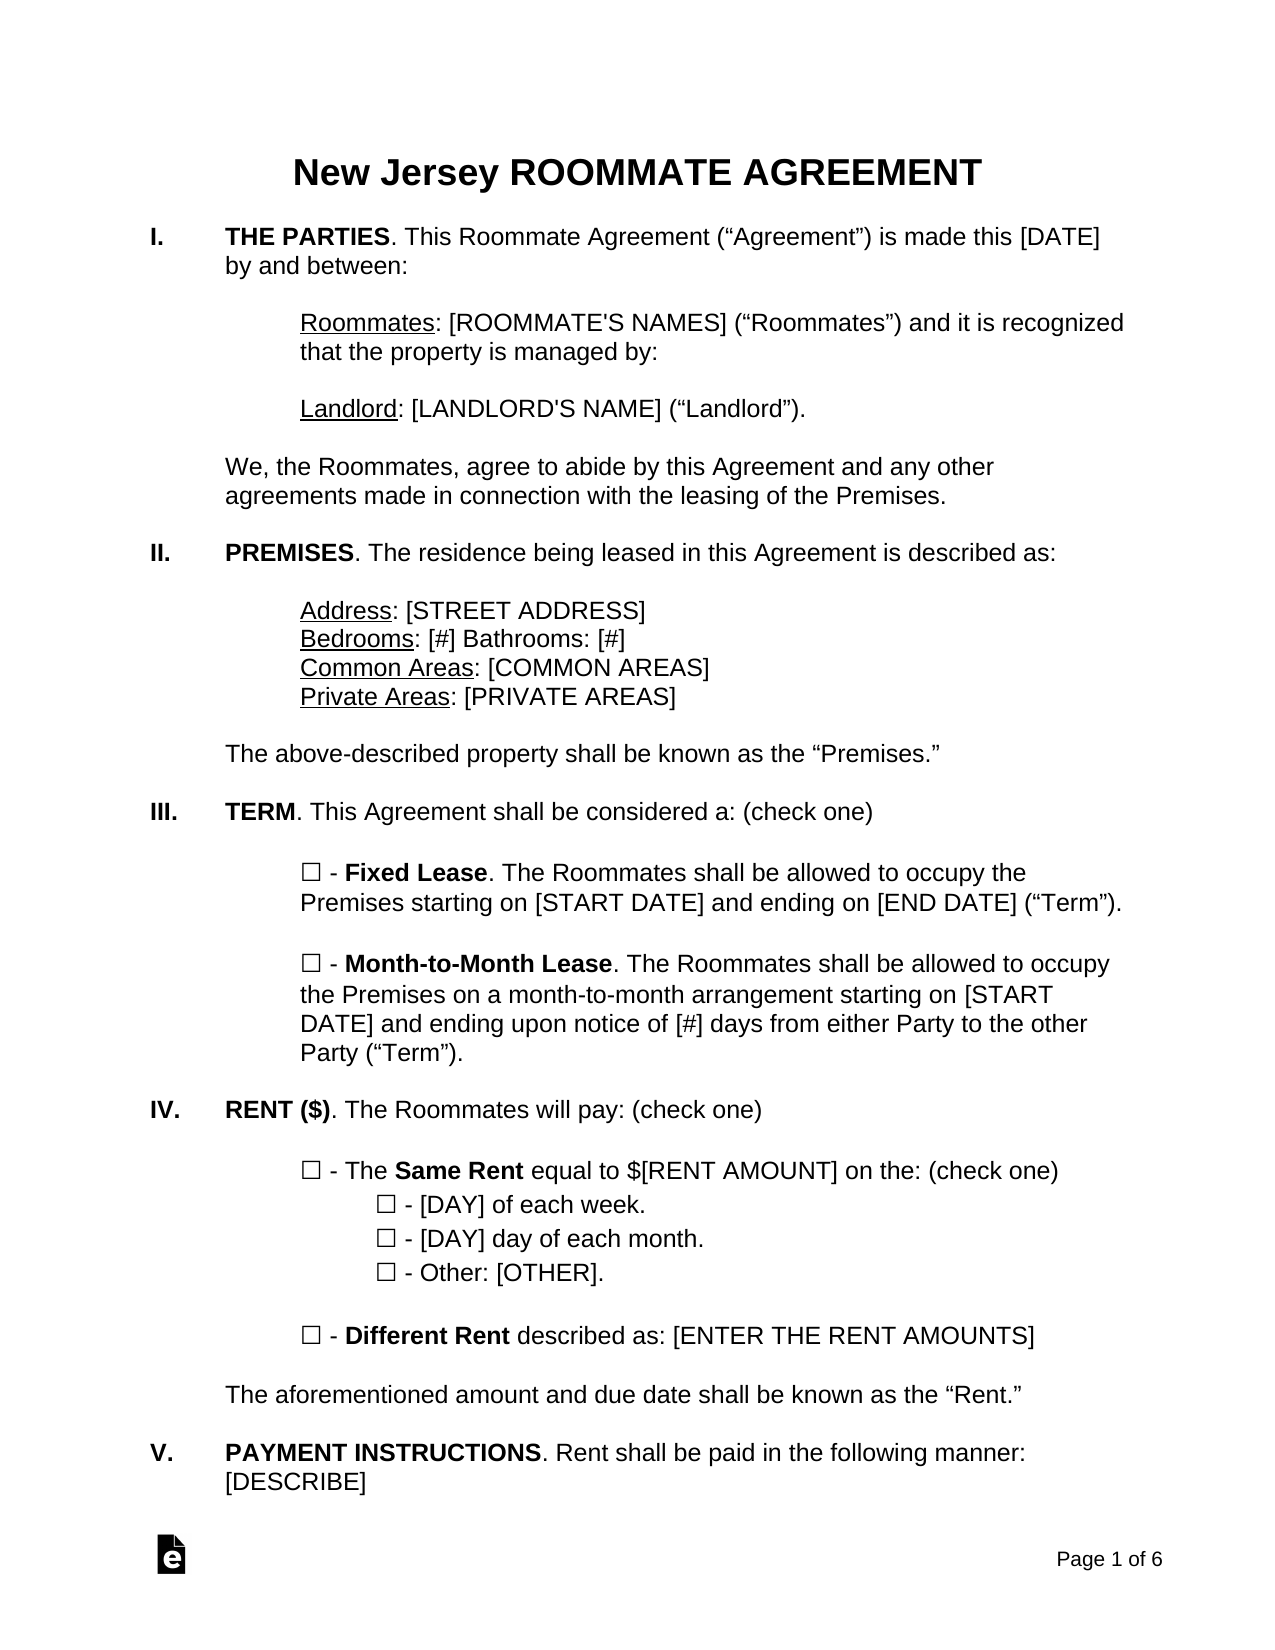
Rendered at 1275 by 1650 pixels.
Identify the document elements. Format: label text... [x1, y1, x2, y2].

list RENT ($). The Roommates will pay: (check one) [150, 1095, 1125, 1124]
text The aforementioned amount and due date shall be known as the “Rent.” [225, 1380, 1125, 1409]
text Common Areas: [COMMON AREAS] [300, 653, 1125, 682]
text Private Areas: [PRIVATE AREAS] [300, 682, 1125, 711]
list THE PARTIES. This Roommate Agreement (“Agreement”) is made this [DATE] by and between: [150, 222, 1125, 279]
list TERM. This Agreement shall be considered a: (check one) [150, 797, 1125, 826]
text - [DAY] of each week. [375, 1187, 1125, 1221]
picture [150, 1533, 192, 1575]
text - Different Rent described as: [ENTER THE RENT AMOUNTS] [300, 1317, 1125, 1352]
text Landlord: [LANDLORD'S NAME] (“Landlord”). [300, 394, 1125, 423]
text Address: [STREET ADDRESS] [300, 596, 1125, 624]
list PAYMENT INSTRUCTIONS. Rent shall be paid in the following manner: [DESCRIBE] [150, 1438, 1125, 1495]
text - Other: [OTHER]. [375, 1255, 1125, 1289]
text - The Same Rent equal to $[RENT AMOUNT] on the: (check one) [300, 1152, 1125, 1187]
text - Fixed Lease. The Roommates shall be allowed to occupy the Premises starting on [START DATE] and ending on [END DATE] (“Term”). [300, 854, 1125, 917]
text Roommates: [ROOMMATE'S NAMES] (“Roommates”) and it is recognized that the property is managed by: [300, 308, 1125, 366]
text - Month-to-Month Lease. The Roommates shall be allowed to occupy the Premises on a month-to-month arrangement starting on [START DATE] and ending upon notice of [#] days from either Party to the other Party (“Term”). [300, 946, 1125, 1066]
text The above-described property shall be known as the “Premises.” [225, 739, 1125, 768]
text New Jersey ROOMMATE AGREEMENT [150, 150, 1125, 193]
text Bedrooms: [#] Bathrooms: [#] [300, 624, 1125, 653]
text We, the Roommates, agree to abide by this Agreement and any other agreements made in connection with the leasing of the Premises. [225, 452, 1125, 509]
text - [DAY] day of each month. [375, 1221, 1125, 1255]
list PREMISES. The residence being leased in this Agreement is described as: [150, 538, 1125, 567]
